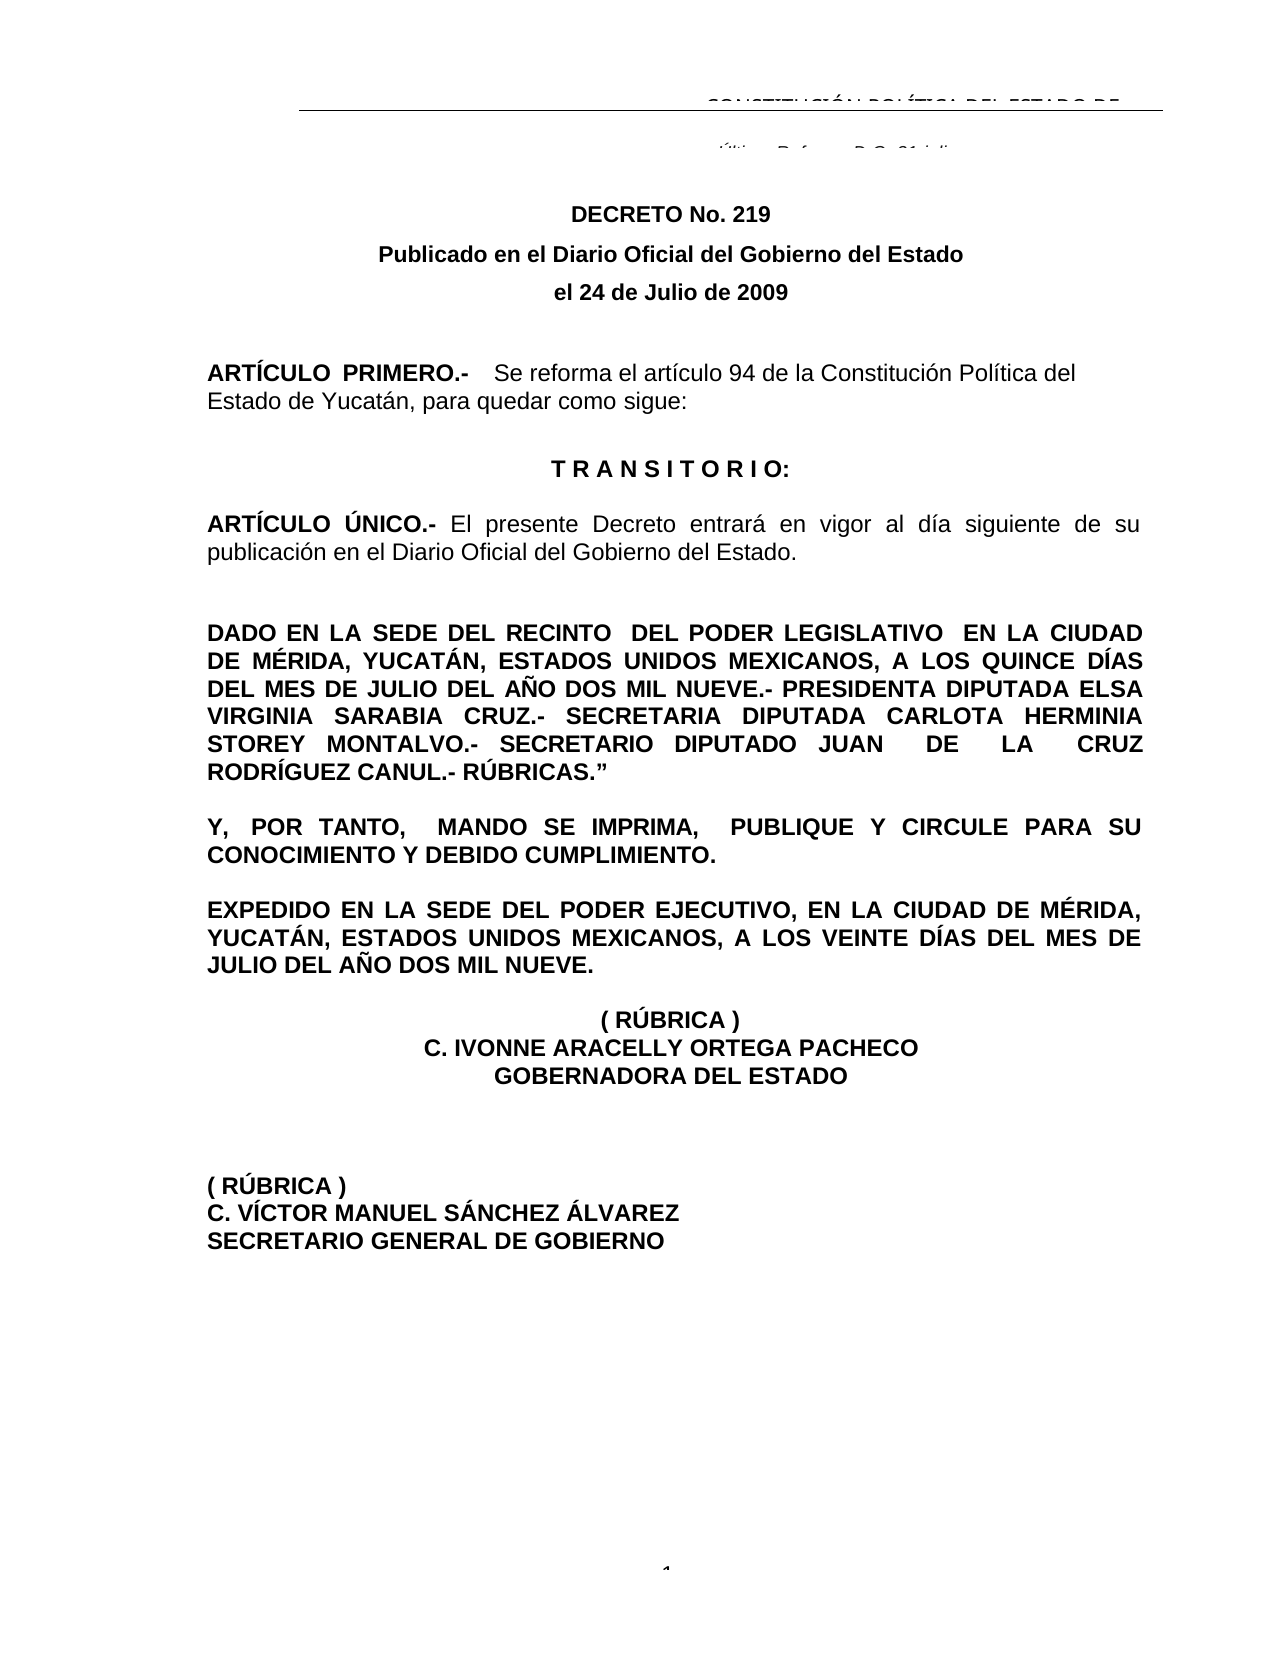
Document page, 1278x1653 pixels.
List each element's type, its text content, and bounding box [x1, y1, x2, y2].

text EXPEDIDO EN LA SEDE DEL PODER EJECUTIVO, EN LA CIUDAD DE MÉRIDA, YUCATÁN, ESTADOS UNIDOS MEXICANOS, A LOS VEINTE DÍAS DEL MES DE JULIO DEL AÑO DOS MIL NUEVE. [207, 896, 1142, 979]
text ( RÚBRICA ) [208, 1006, 1132, 1033]
text ( RÚBRICA ) [207, 1172, 1200, 1199]
text Y, POR TANTO, MANDO SE IMPRIMA, PUBLIQUE Y CIRCULE PARA SU CONOCIMIENTO Y DEBIDO CUMPLIMIENTO. [207, 813, 1142, 868]
text C. IVONNE ARACELLY ORTEGA PACHECO GOBERNADORA DEL ESTADO [423, 1034, 1104, 1089]
text DECRETO No. 219 [209, 201, 1132, 227]
text T R A N S I T O R I O: [209, 455, 1132, 483]
text ARTÍCULO ÚNICO.- El presente Decreto entrará en vigor al día siguiente de su publicación en el Diario Oficial del Gobierno del Estado. [207, 510, 1142, 566]
text Publicado en el Diario Oficial del Gobierno del Estado el 24 de Julio de 2009 [376, 241, 965, 306]
text C. VÍCTOR MANUEL SÁNCHEZ ÁLVAREZ SECRETARIO GENERAL DE GOBIERNO [207, 1200, 800, 1254]
text DADO EN LA SEDE DEL RECINTO DEL PODER LEGISLATIVO EN LA CIUDAD DE MÉRIDA, YUCATÁN, ESTADOS UNIDOS MEXICANOS, A LOS QUINCE DÍAS DEL MES DE JULIO DEL AÑO DOS MIL NUEVE.- PRESIDENTA DIPUTADA ELSA VIRGINIA SARABIA CRUZ.- SECRETARIA DIPUTADA CARLOTA HERMINIA STOREY MONTALVO.- SECRETARIO DIPUTADO JUAN DE LA CRUZ RODRÍGUEZ CANUL.- RÚBRICAS.” [207, 619, 1143, 785]
text ARTÍCULO PRIMERO.- Se reforma el artículo 94 de la Constitución Política del Estado de Yucatán, para quedar como sigue: [207, 359, 1104, 414]
